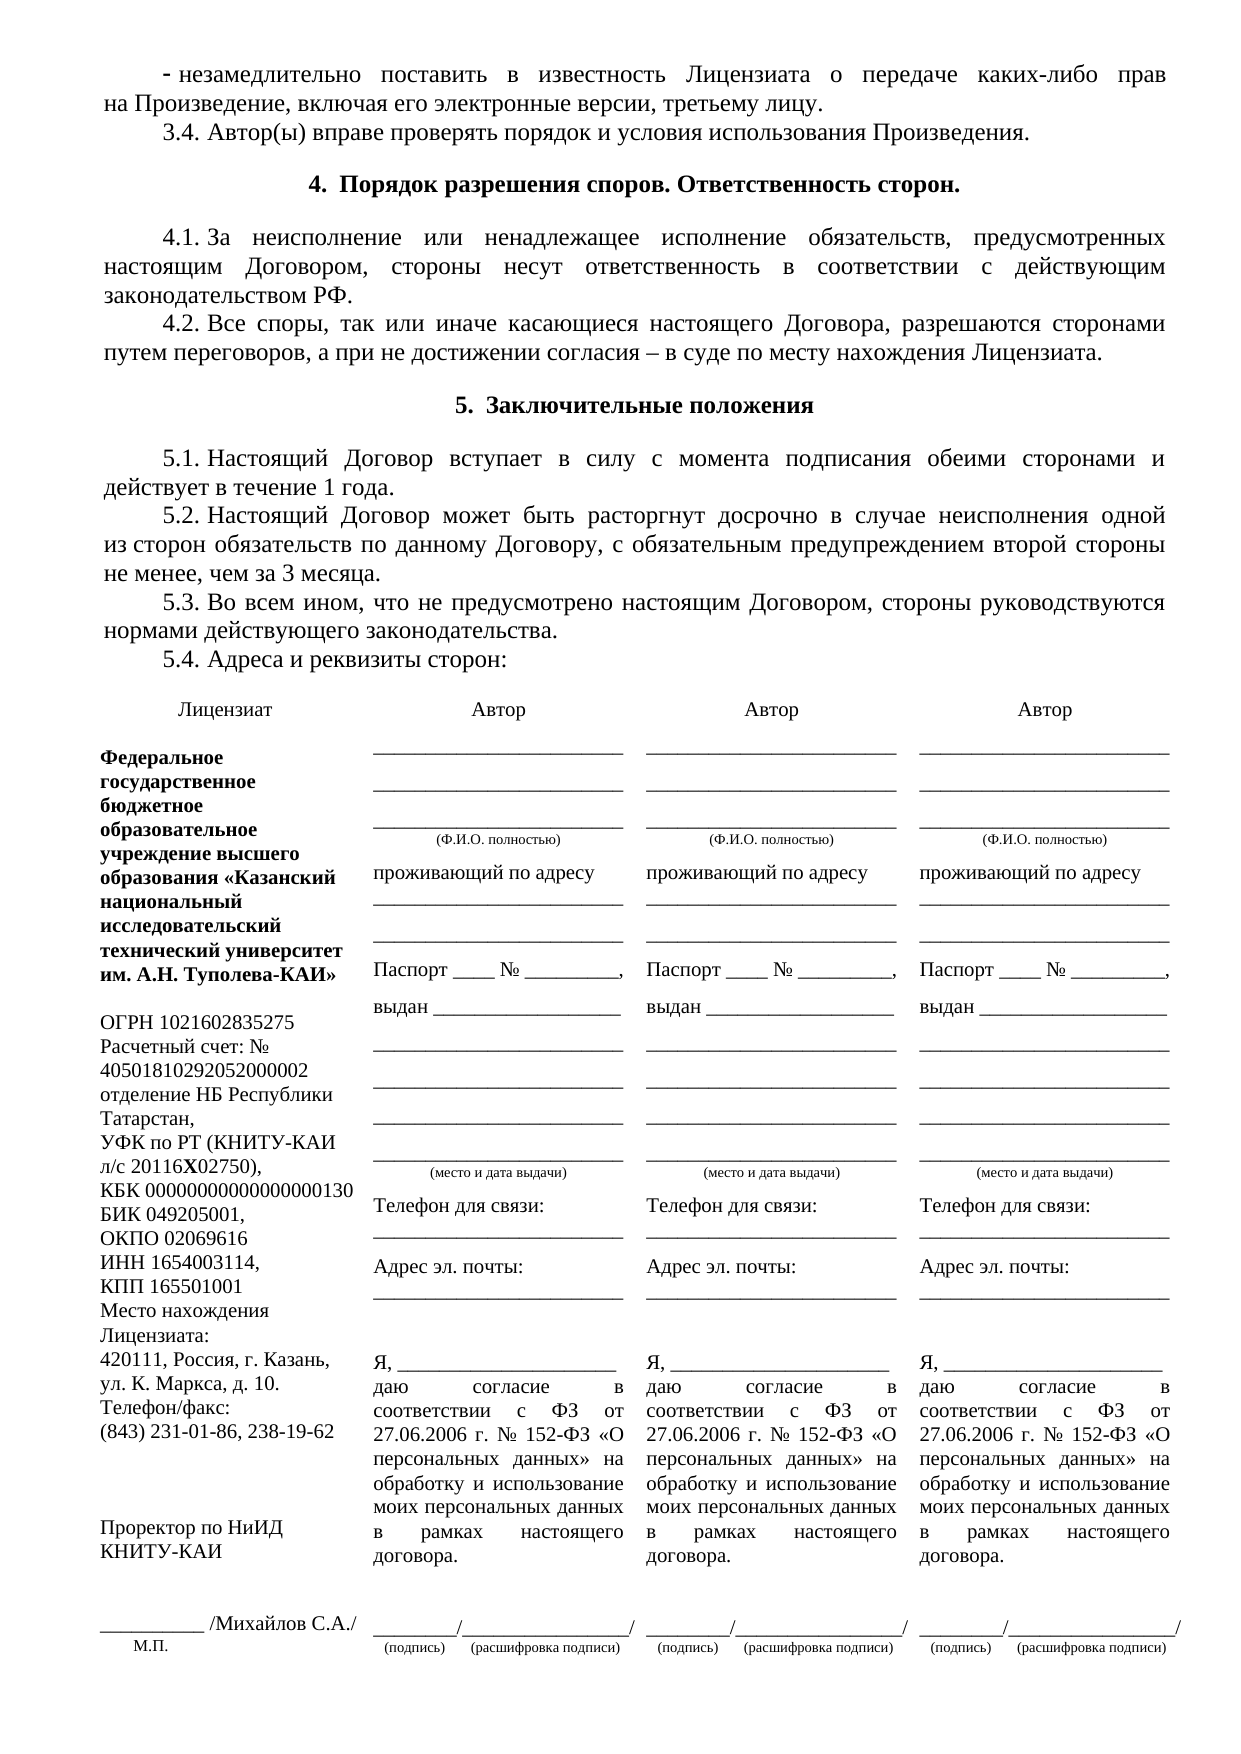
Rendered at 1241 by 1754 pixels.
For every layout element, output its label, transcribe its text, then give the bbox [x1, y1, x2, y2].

table_header Автор ________________________ ________________________ ________________________ (Ф.И.О. полностью) проживающий по адресу ________________________ ________________________ Паспорт ____ № _________, выдан __________________ ________________________ ________________________ ________________________ ________________________ (место и дата выдачи) Телефон для связи: ________________________ Адрес эл. почты: ________________________ Я, _____________________ даю согласие в соответствии с ФЗ от 27.06.2006 г. № 152-ФЗ «О персональных данных» на обработку и использование моих персональных данных в рамках настоящего договора. ________/________________/ (подпись) (расшифровка подписи) [908, 697, 1181, 1656]
text 4.2. Все споры, так или иначе касающиеся настоящего Договора, разрешаются сторонами путем переговоров, а при не достижении согласия – в суде по месту нахождения Лицензиата. [103, 308, 1167, 366]
text 3.4. Автор(ы) вправе проверять порядок и условия использования Произведения. [103, 117, 1167, 145]
list Порядок разрешения споров. Ответственность сторон. [102, 169, 1167, 198]
text 5.4. Адреса и реквизиты сторон: [103, 644, 1167, 673]
text 5.3. Во всем ином, что не предусмотрено настоящим Договором, стороны руководствуются нормами действующего законодательства. [103, 587, 1167, 644]
table_header Лицензиат Федеральное государственное бюджетное образовательное учреждение высшего образования «Казанский национальный исследовательский технический университет им. А.Н. Туполева-КАИ» ОГРН 1021602835275 Расчетный счет: № 40501810292052000002 отделение НБ Республики Татарстан, УФК по РТ (КНИТУ-КАИ л/с 20116Х02750), КБК 00000000000000000130 БИК 049205001, ОКПО 02069616 ИНН 1654003114, КПП 165501001 Место нахождения Лицензиата: 420111, Россия, г. Казань, ул. К. Маркса, д. 10. Телефон/факс: (843) 231-01-86, 238-19-62 Проректор по НиИД КНИТУ-КАИ __________ /Михайлов С.А./ М.П. [89, 697, 362, 1656]
table_header Автор ________________________ ________________________ ________________________ (Ф.И.О. полностью) проживающий по адресу ________________________ ________________________ Паспорт ____ № _________, выдан __________________ ________________________ ________________________ ________________________ ________________________ (место и дата выдачи) Телефон для связи: ________________________ Адрес эл. почты: ________________________ Я, _____________________ даю согласие в соответствии с ФЗ от 27.06.2006 г. № 152-ФЗ «О персональных данных» на обработку и использование моих персональных данных в рамках настоящего договора. ________/________________/ (подпись) (расшифровка подписи) [362, 697, 635, 1656]
list незамедлительно поставить в известность Лицензиата о передаче каких-либо прав на Произведение, включая его электронные версии, третьему лицу. [103, 59, 1167, 117]
text 5.2. Настоящий Договор может быть расторгнут досрочно в случае неисполнения одной из сторон обязательств по данному Договору, с обязательным предупреждением второй стороны не менее, чем за 3 месяца. [103, 500, 1167, 587]
table_header Автор ________________________ ________________________ ________________________ (Ф.И.О. полностью) проживающий по адресу ________________________ ________________________ Паспорт ____ № _________, выдан __________________ ________________________ ________________________ ________________________ ________________________ (место и дата выдачи) Телефон для связи: ________________________ Адрес эл. почты: ________________________ Я, _____________________ даю согласие в соответствии с ФЗ от 27.06.2006 г. № 152-ФЗ «О персональных данных» на обработку и использование моих персональных данных в рамках настоящего договора. ________/________________/ (подпись) (расшифровка подписи) [635, 697, 908, 1656]
list Заключительные положения [102, 390, 1167, 419]
text 4.1. За неисполнение или ненадлежащее исполнение обязательств, предусмотренных настоящим Договором, стороны несут ответственность в соответствии с действующим законодательством РФ. [103, 222, 1167, 308]
text 5.1. Настоящий Договор вступает в силу с момента подписания обеими сторонами и действует в течение 1 года. [103, 443, 1167, 500]
